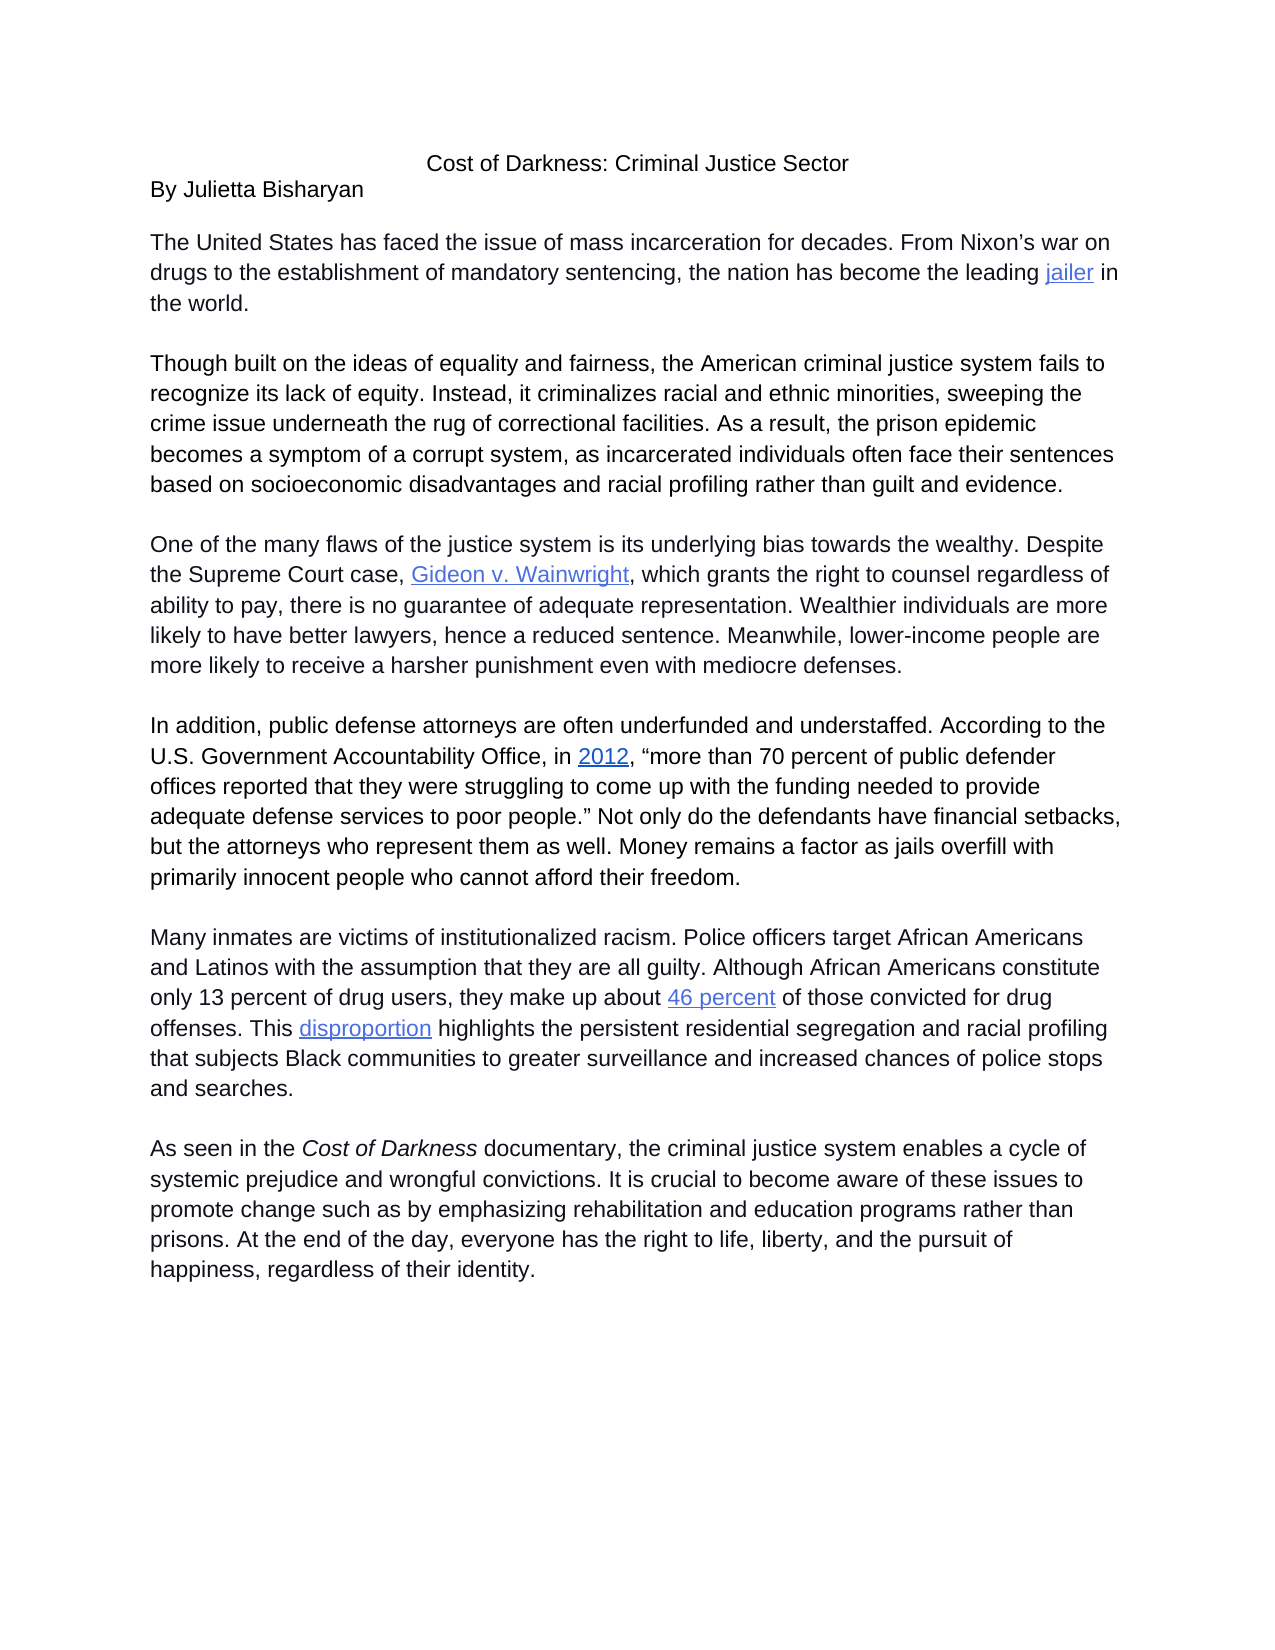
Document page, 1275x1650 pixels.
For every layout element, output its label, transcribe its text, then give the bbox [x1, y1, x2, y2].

text Cost of Darkness: Criminal Justice Sector [150, 150, 1125, 176]
text One of the many flaws of the justice system is its underlying bias towards the wealthy. Despite the Supreme Court case, Gideon v. Wainwright, which grants the right to counsel regardless of ability to pay, there is no guarantee of adequate representation. Wealthier individuals are more likely to have better lawyers, hence a reduced sentence. Meanwhile, lower-income people are more likely to receive a harsher punishment even with mediocre defenses. [150, 531, 1125, 678]
text The United States has faced the issue of mass incarceration for decades. From Nixon’s war on drugs to the establishment of mandatory sentencing, the nation has become the leading jailer in the world. [150, 229, 1125, 316]
text As seen in the Cost of Darkness documentary, the criminal justice system enables a cycle of systemic prejudice and wrongful convictions. It is crucial to become aware of these issues to promote change such as by emphasizing rehabilitation and education programs rather than prisons. At the end of the day, everyone has the right to life, liberty, and the pursuit of happiness, regardless of their identity. [150, 1135, 1125, 1282]
text In addition, public defense attorneys are often underfunded and understaffed. According to the U.S. Government Accountability Office, in 2012, “more than 70 percent of public defender offices reported that they were struggling to come up with the funding needed to provide adequate defense services to poor people.” Not only do the defendants have financial setbacks, but the attorneys who represent them as well. Money remains a factor as jails overfill with primarily innocent people who cannot afford their freedom. [150, 712, 1125, 890]
text Many inmates are victims of institutionalized racism. Police officers target African Americans and Latinos with the assumption that they are all guilty. Although African Americans constitute only 13 percent of drug users, they make up about 46 percent of those convicted for drug offenses. This disproportion highlights the persistent residential segregation and racial profiling that subjects Black communities to greater surveillance and increased chances of police stops and searches. [150, 924, 1125, 1101]
text Though built on the ideas of equality and fairness, the American criminal justice system fails to recognize its lack of equity. Instead, it criminalizes racial and ethnic minorities, sweeping the crime issue underneath the rug of correctional facilities. As a result, the prison epidemic becomes a symptom of a corrupt system, as incarcerated individuals often face their sentences based on socioeconomic disadvantages and racial profiling rather than guilt and evidence. [150, 350, 1125, 497]
text By Julietta Bisharyan [150, 176, 1125, 203]
